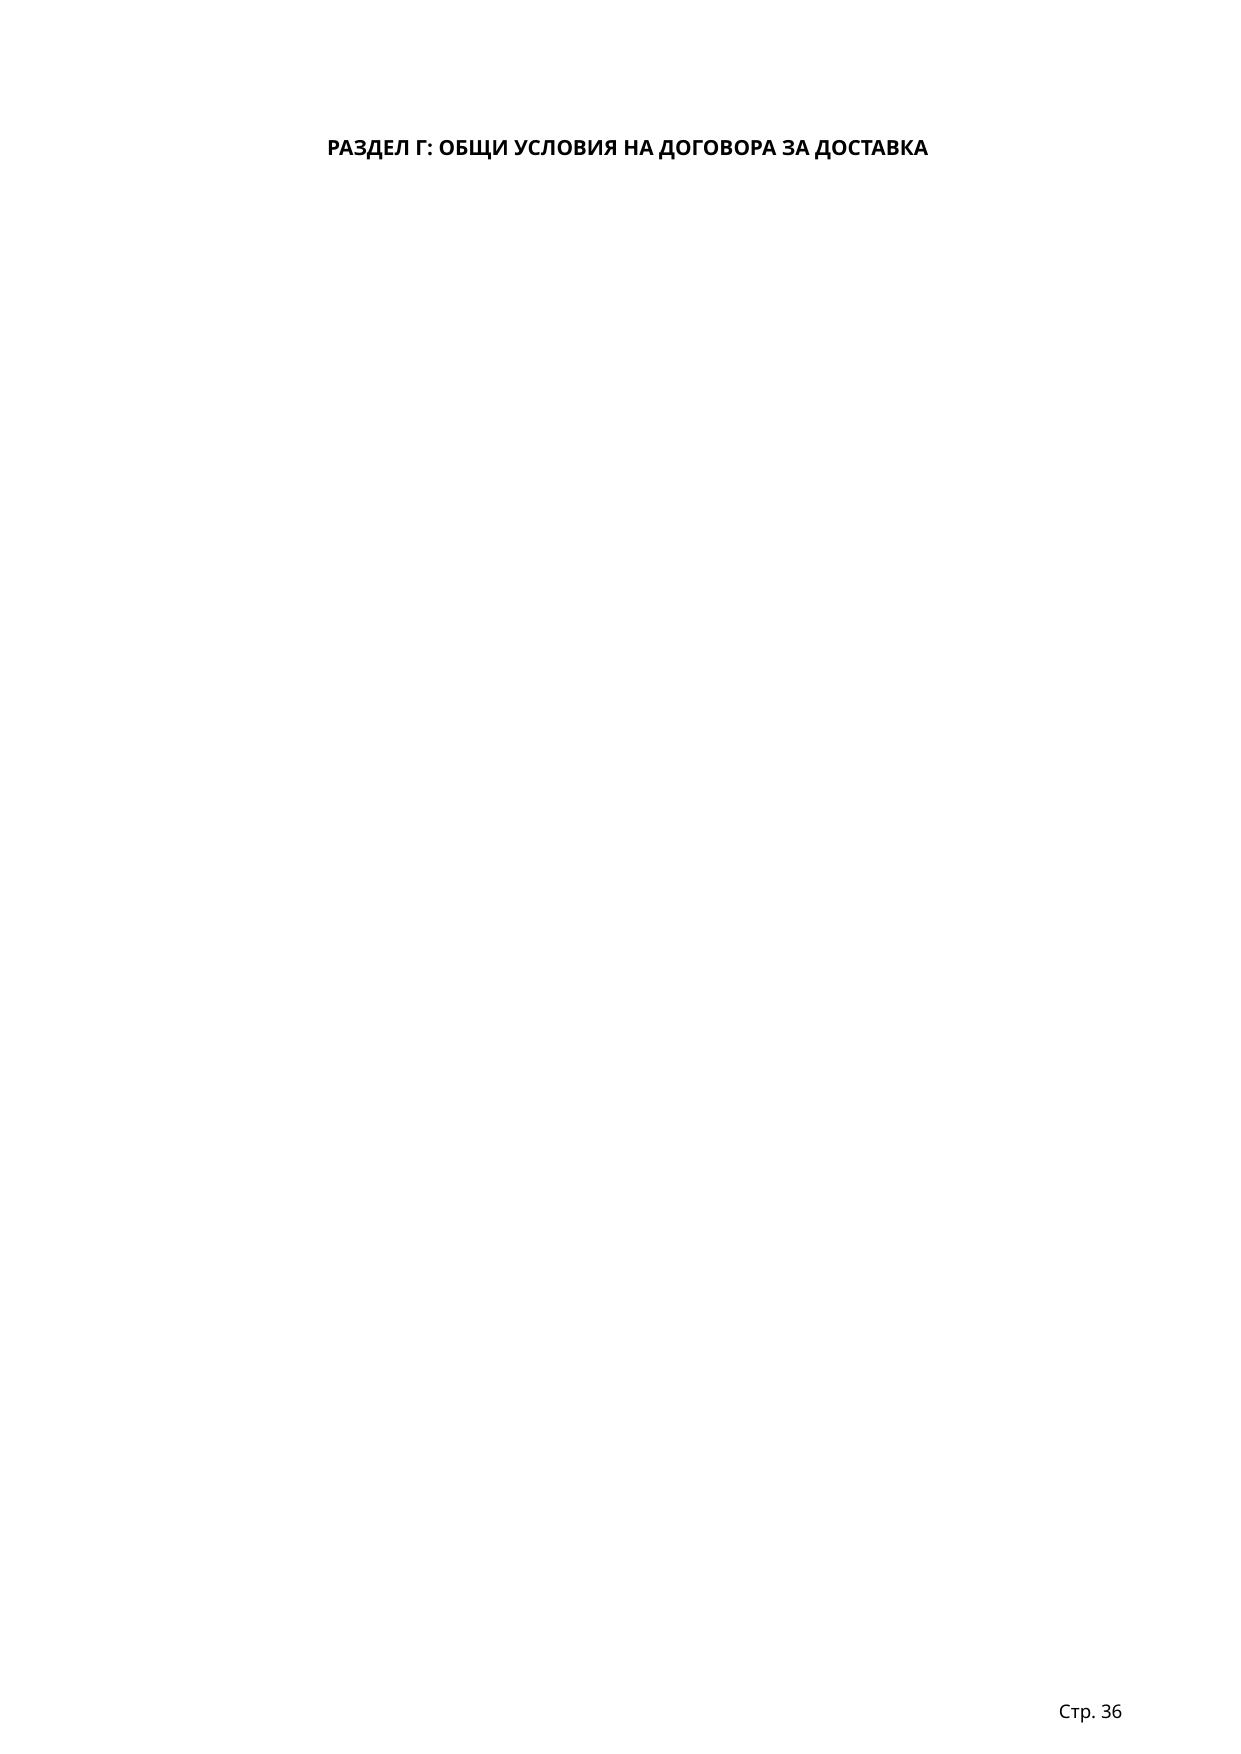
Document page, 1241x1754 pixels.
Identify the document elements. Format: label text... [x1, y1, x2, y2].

subtitle РАЗДЕЛ Г: ОБЩИ УСЛОВИЯ НА ДОГОВОРА ЗА ДОСТАВКА [133, 133, 1122, 161]
